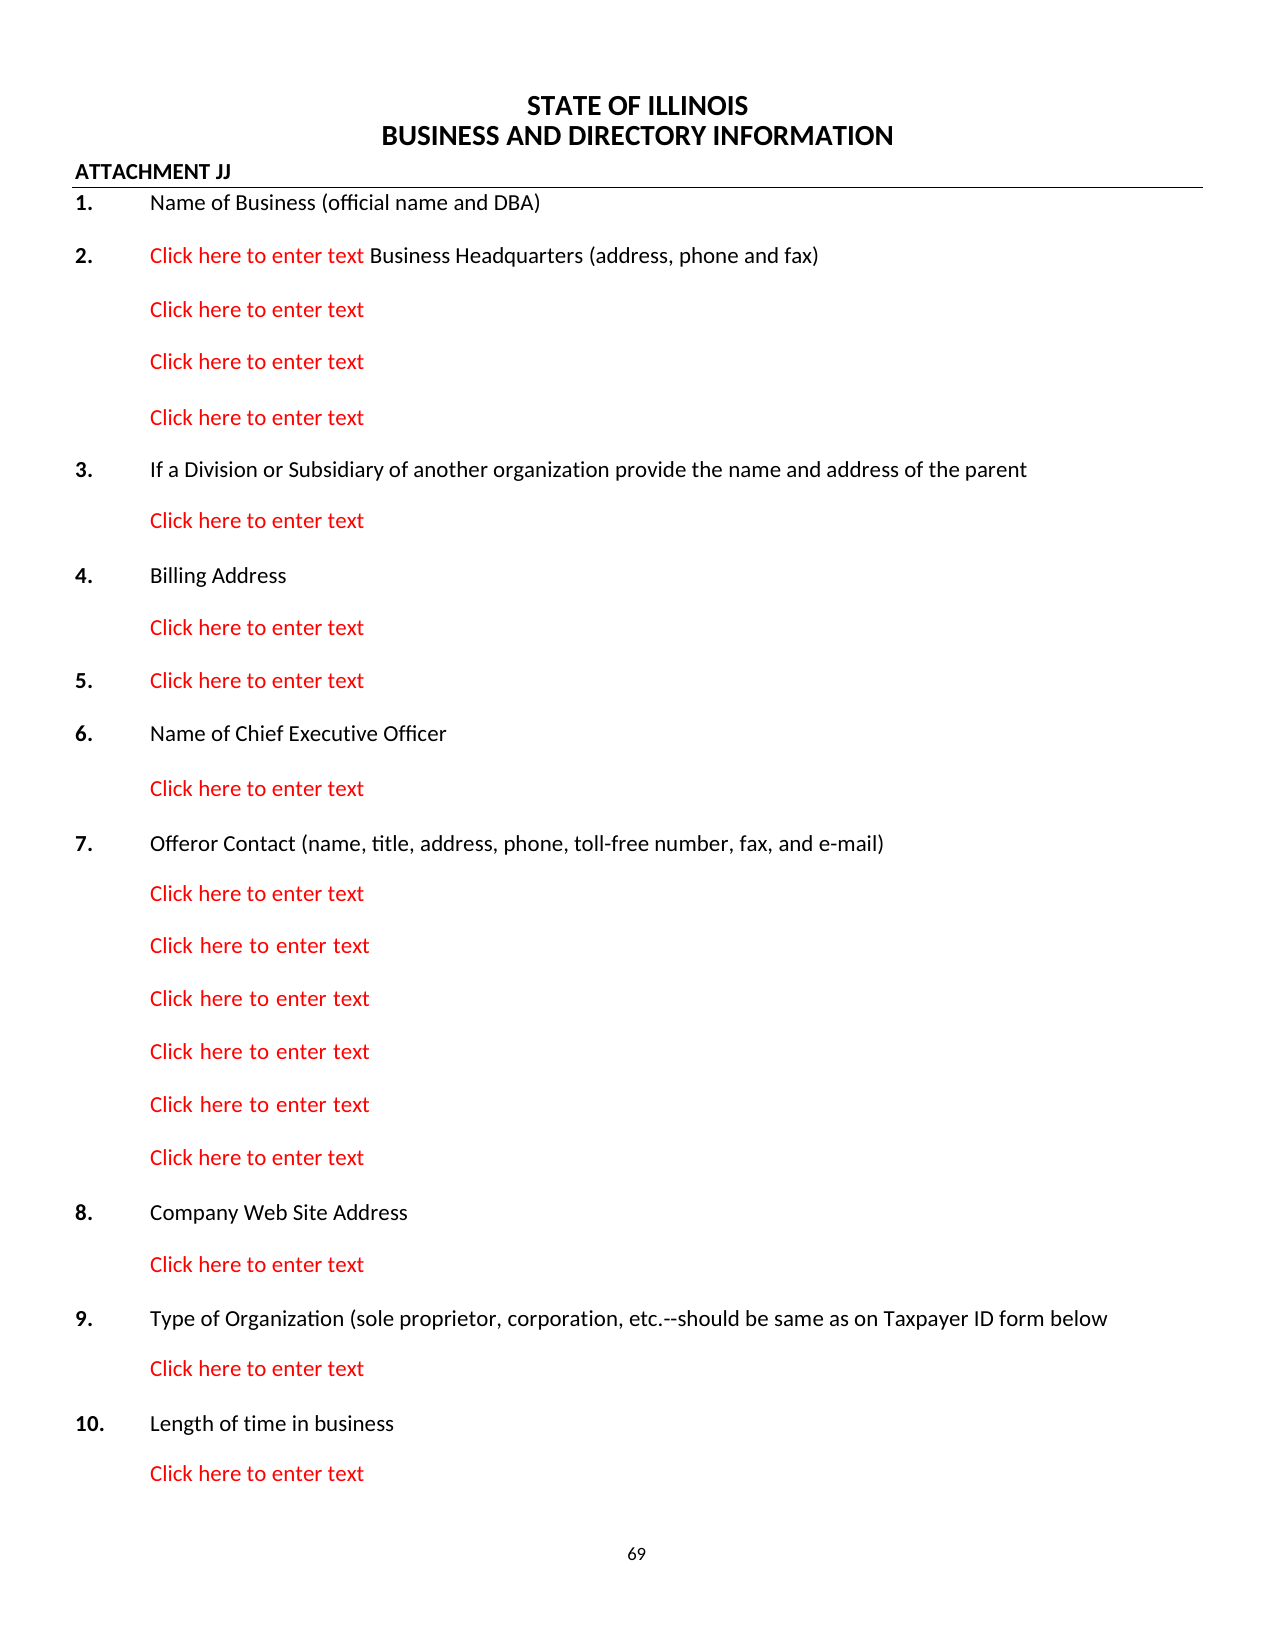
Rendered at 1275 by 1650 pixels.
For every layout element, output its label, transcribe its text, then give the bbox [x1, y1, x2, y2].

text Click here to enter text [150, 774, 369, 802]
text Click here to enter text [150, 613, 369, 642]
text Click here to enter text [150, 1354, 369, 1382]
text ATTACHMENT JJ [75, 157, 238, 184]
text Click here to enter text [150, 349, 369, 376]
text BUSINESS AND DIRECTORY INFORMATION [381, 122, 1212, 153]
text Click here to enter text [150, 403, 369, 431]
text 5. Click here to enter text [75, 667, 1212, 694]
text 6. Name of Chief Executive Officer [75, 719, 1212, 748]
text 4. Billing Address [75, 561, 1212, 589]
text Click here to enter text [150, 1250, 369, 1278]
text 9. Type of Organization (sole proprietor, corporation, etc.--should be same as on Taxpayer ID form below [75, 1304, 1212, 1332]
text 10. Length of time in business [75, 1409, 1212, 1437]
text 1. Name of Business (official name and DBA) [75, 188, 1212, 216]
text 3. If a Division or Subsidiary of another organization provide the name and address of the parent [75, 456, 1212, 484]
text Click here to enter text [150, 506, 369, 534]
text 8. Company Web Site Address [75, 1198, 1212, 1226]
text 7. Offeror Contact (name, title, address, phone, toll-free number, fax, and e-mail) Click here to enter text [75, 829, 889, 907]
text Click here to enter text Click here to enter text Click here to enter text Click here to enter text Click here to enter text [150, 932, 370, 1171]
text Click here to enter text [150, 1459, 369, 1487]
text 2. Click here to enter text Business Headquarters (address, phone and fax) Click here to enter text [75, 241, 823, 323]
